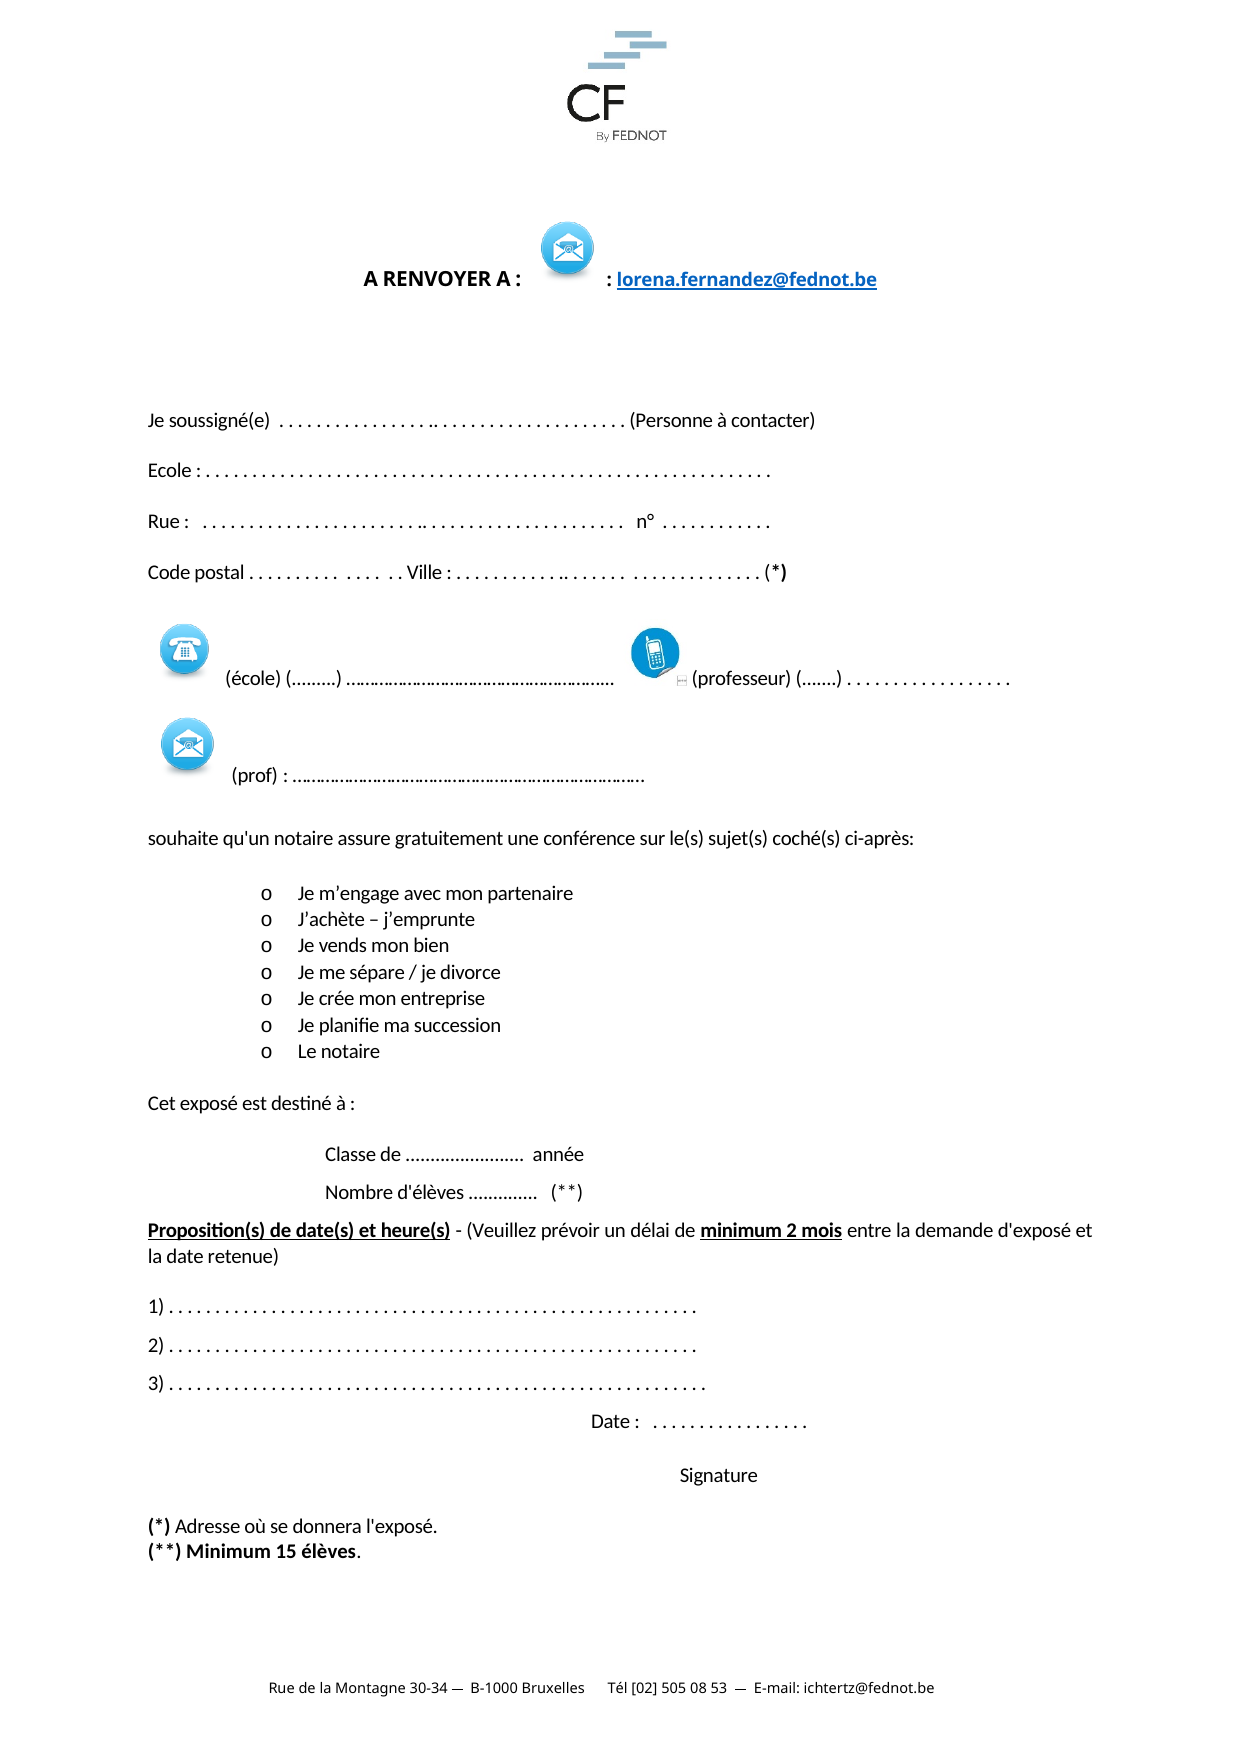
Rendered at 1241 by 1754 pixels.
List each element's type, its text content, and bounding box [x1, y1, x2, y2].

text Signature [148, 1462, 1092, 1488]
picture [555, 21, 685, 151]
list Je planifie ma succession [260, 1012, 1092, 1038]
picture [147, 610, 221, 686]
text (prof) : ………………………………………………………………… [148, 703, 1092, 787]
text Ecole : . . . . . . . . . . . . . . . . . . . . . . . . . . . . . . . . . . . . . . . . . . . . . . . . . . . . . . . . . . . . . [148, 458, 1092, 483]
picture [147, 703, 227, 783]
text Rue : . . . . . . . . . . . . . . . . . . . . . . . .. . . . . . . . . . . . . . . . . . . . . . n° . . . . . . . . . . . . [148, 508, 1092, 534]
text Date : . . . . . . . . . . . . . . . . . [148, 1408, 1092, 1433]
text 3) . . . . . . . . . . . . . . . . . . . . . . . . . . . . . . . . . . . . . . . . . . . . . . . . . . . . . . . . . . [148, 1370, 1092, 1395]
text (**) Minimum 15 élèves. [148, 1538, 1078, 1564]
text Je soussigné(e) . . . . . . . . . . . . . . . . .. . . . . . . . . . . . . . . . . . . . . (Personne à contacter) [148, 407, 1092, 432]
text 2) . . . . . . . . . . . . . . . . . . . . . . . . . . . . . . . . . . . . . . . . . . . . . . . . . . . . . . . . . [148, 1332, 1092, 1357]
list J’achète – j’emprunte [260, 906, 1092, 933]
list Le notaire [260, 1038, 1092, 1065]
text Classe de ........................ année [148, 1141, 1092, 1167]
text 1) . . . . . . . . . . . . . . . . . . . . . . . . . . . . . . . . . . . . . . . . . . . . . . . . . . . . . . . . . [148, 1294, 1092, 1319]
list Je vends mon bien [260, 933, 1092, 959]
text souhaite qu'un notaire assure gratuitement une conférence sur le(s) sujet(s) coché(s) ci-après: [148, 826, 1092, 851]
text Proposition(s) de date(s) et heure(s) - (Veuillez prévoir un délai de minimum 2 mois entre la demande d'exposé et la date retenue) [148, 1217, 1092, 1268]
picture [623, 619, 687, 686]
text Nombre d'élèves .............. (**) [148, 1179, 1092, 1205]
text Cet exposé est destiné à : [148, 1090, 1092, 1116]
text (*) Adresse où se donnera l'exposé. [148, 1513, 1092, 1538]
list Je m’engage avec mon partenaire [260, 880, 1092, 906]
text (école) (.........) ………………………………………………... (professeur) (.......) . . . . . . . . . . . . . . . . . . [148, 610, 1092, 690]
list Je me sépare / je divorce [260, 959, 1092, 986]
text A RENVOYER A : : lorena.fernandez@fednot.be [148, 207, 1092, 293]
list Je crée mon entreprise [260, 986, 1092, 1012]
picture [527, 207, 607, 287]
text Code postal . . . . . . . . . . . . . . . . Ville : . . . . . . . . . . . .. . . . . . . . . . . . . . . . . . . . . (*) [148, 559, 1092, 585]
